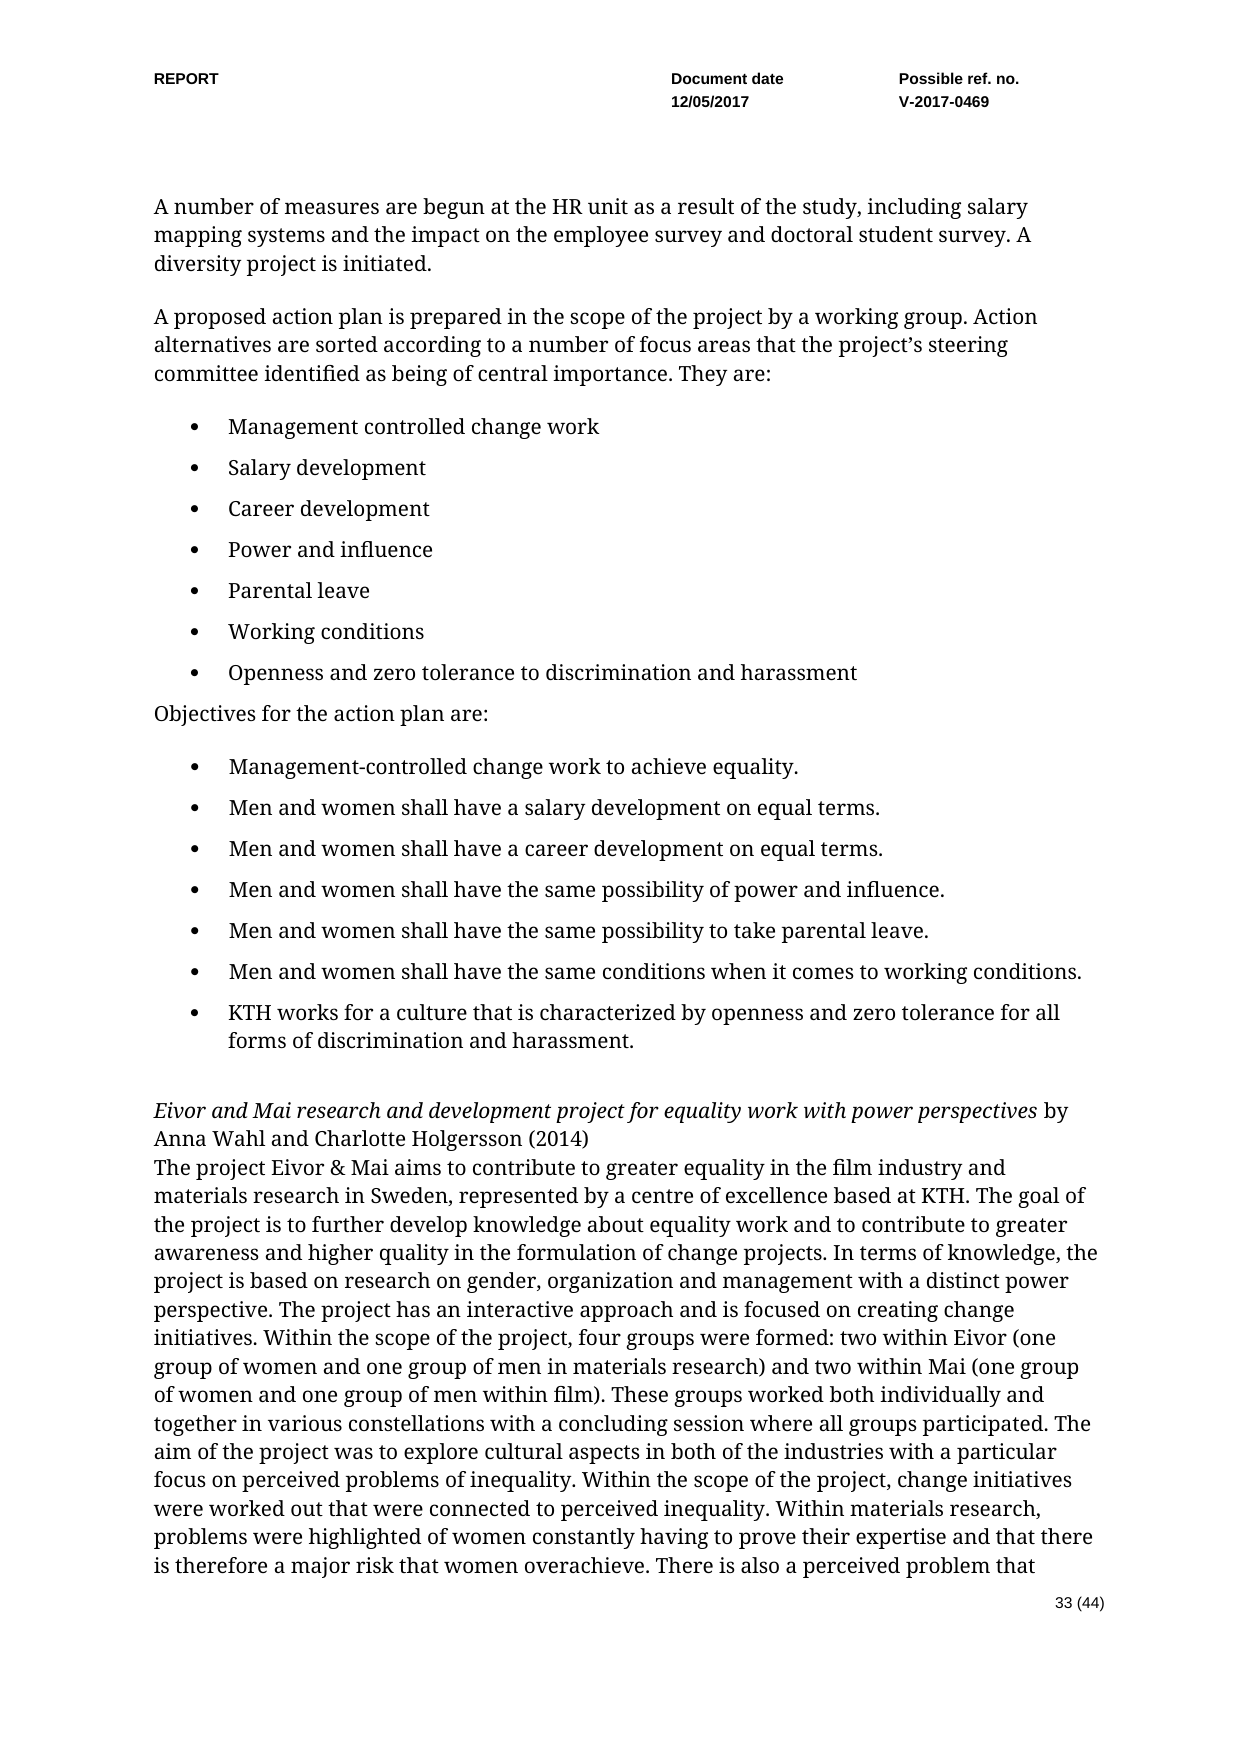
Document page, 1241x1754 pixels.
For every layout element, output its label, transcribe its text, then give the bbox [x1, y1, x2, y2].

list Management controlled change work [191, 412, 1104, 441]
list Men and women shall have the same possibility to take parental leave. [191, 916, 1104, 945]
list Working conditions [191, 617, 1104, 646]
text Objectives for the action plan are: [153, 699, 1104, 727]
list Men and women shall have a salary development on equal terms. [191, 793, 1104, 822]
list Men and women shall have the same conditions when it comes to working conditions. [191, 957, 1104, 986]
list KTH works for a culture that is characterized by openness and zero tolerance for all forms of discrimination and harassment. [191, 998, 1104, 1055]
text A number of measures are begun at the HR unit as a result of the study, including salary mapping systems and the impact on the employee survey and doctoral student survey. A diversity project is initiated. [153, 192, 1104, 277]
text A proposed action plan is prepared in the scope of the project by a working group. Action alternatives are sorted according to a number of focus areas that the project’s steering committee identified as being of central importance. They are: [153, 302, 1104, 387]
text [153, 1067, 1104, 1579]
list Parental leave [191, 576, 1104, 605]
list Management-controlled change work to achieve equality. [191, 752, 1104, 781]
list Power and influence [191, 535, 1104, 564]
list Men and women shall have a career development on equal terms. [191, 834, 1104, 863]
list Career development [191, 494, 1104, 523]
list Salary development [191, 453, 1104, 482]
list Openness and zero tolerance to discrimination and harassment [191, 658, 1104, 687]
list Men and women shall have the same possibility of power and influence. [191, 875, 1104, 904]
